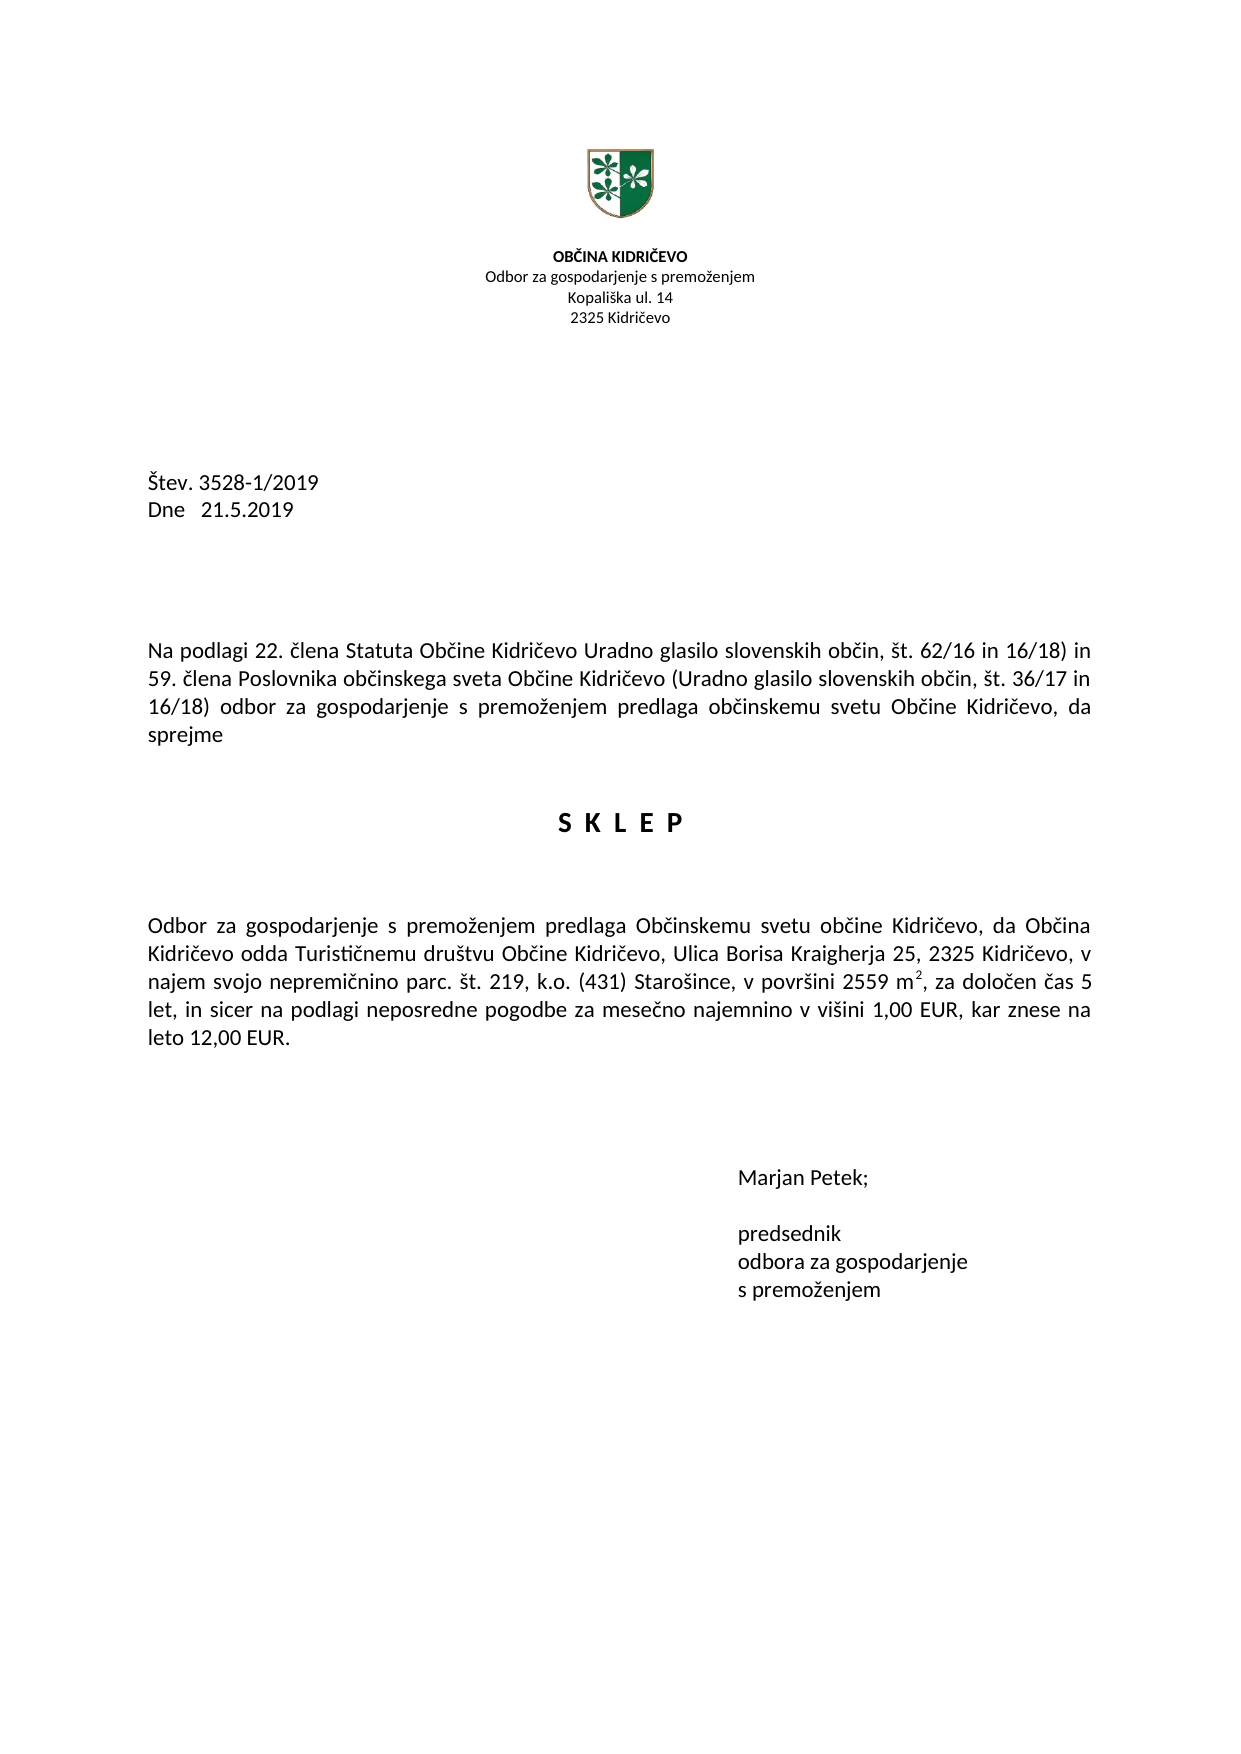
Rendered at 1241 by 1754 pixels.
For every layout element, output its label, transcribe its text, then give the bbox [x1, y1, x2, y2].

text 2325 Kidričevo [148, 307, 1093, 327]
text Kopališka ul. 14 [148, 287, 1093, 307]
text Marjan Petek; [148, 1163, 1093, 1191]
text predsednik [148, 1219, 1093, 1247]
text s premoženjem [148, 1275, 1093, 1303]
text OBČINA KIDRIČEVO [148, 246, 1093, 267]
text Odbor za gospodarjenje s premoženjem [148, 267, 1093, 287]
text Odbor za gospodarjenje s premoženjem predlaga Občinskemu svetu občine Kidričevo, da Občina Kidričevo odda Turističnemu društvu Občine Kidričevo, Ulica Borisa Kraigherja 25, 2325 Kidričevo, v najem svojo nepremičnino parc. št. 219, k.o. (431) Starošince, v površini 2559 m2, za določen čas 5 let, in sicer na podlagi neposredne pogodbe za mesečno najemnino v višini 1,00 EUR, kar znese na leto 12,00 EUR. [148, 911, 1093, 1051]
text Dne 21.5.2019 [148, 496, 1093, 524]
text Štev. 3528-1/2019 [148, 468, 1093, 496]
text S K L E P [148, 804, 1093, 839]
text Na podlagi 22. člena Statuta Občine Kidričevo Uradno glasilo slovenskih občin, št. 62/16 in 16/18) in 59. člena Poslovnika občinskega sveta Občine Kidričevo (Uradno glasilo slovenskih občin, št. 36/17 in 16/18) odbor za gospodarjenje s premoženjem predlaga občinskemu svetu Občine Kidričevo, da sprejme [148, 636, 1093, 748]
picture [586, 147, 655, 219]
text odbora za gospodarjenje [148, 1247, 1093, 1275]
